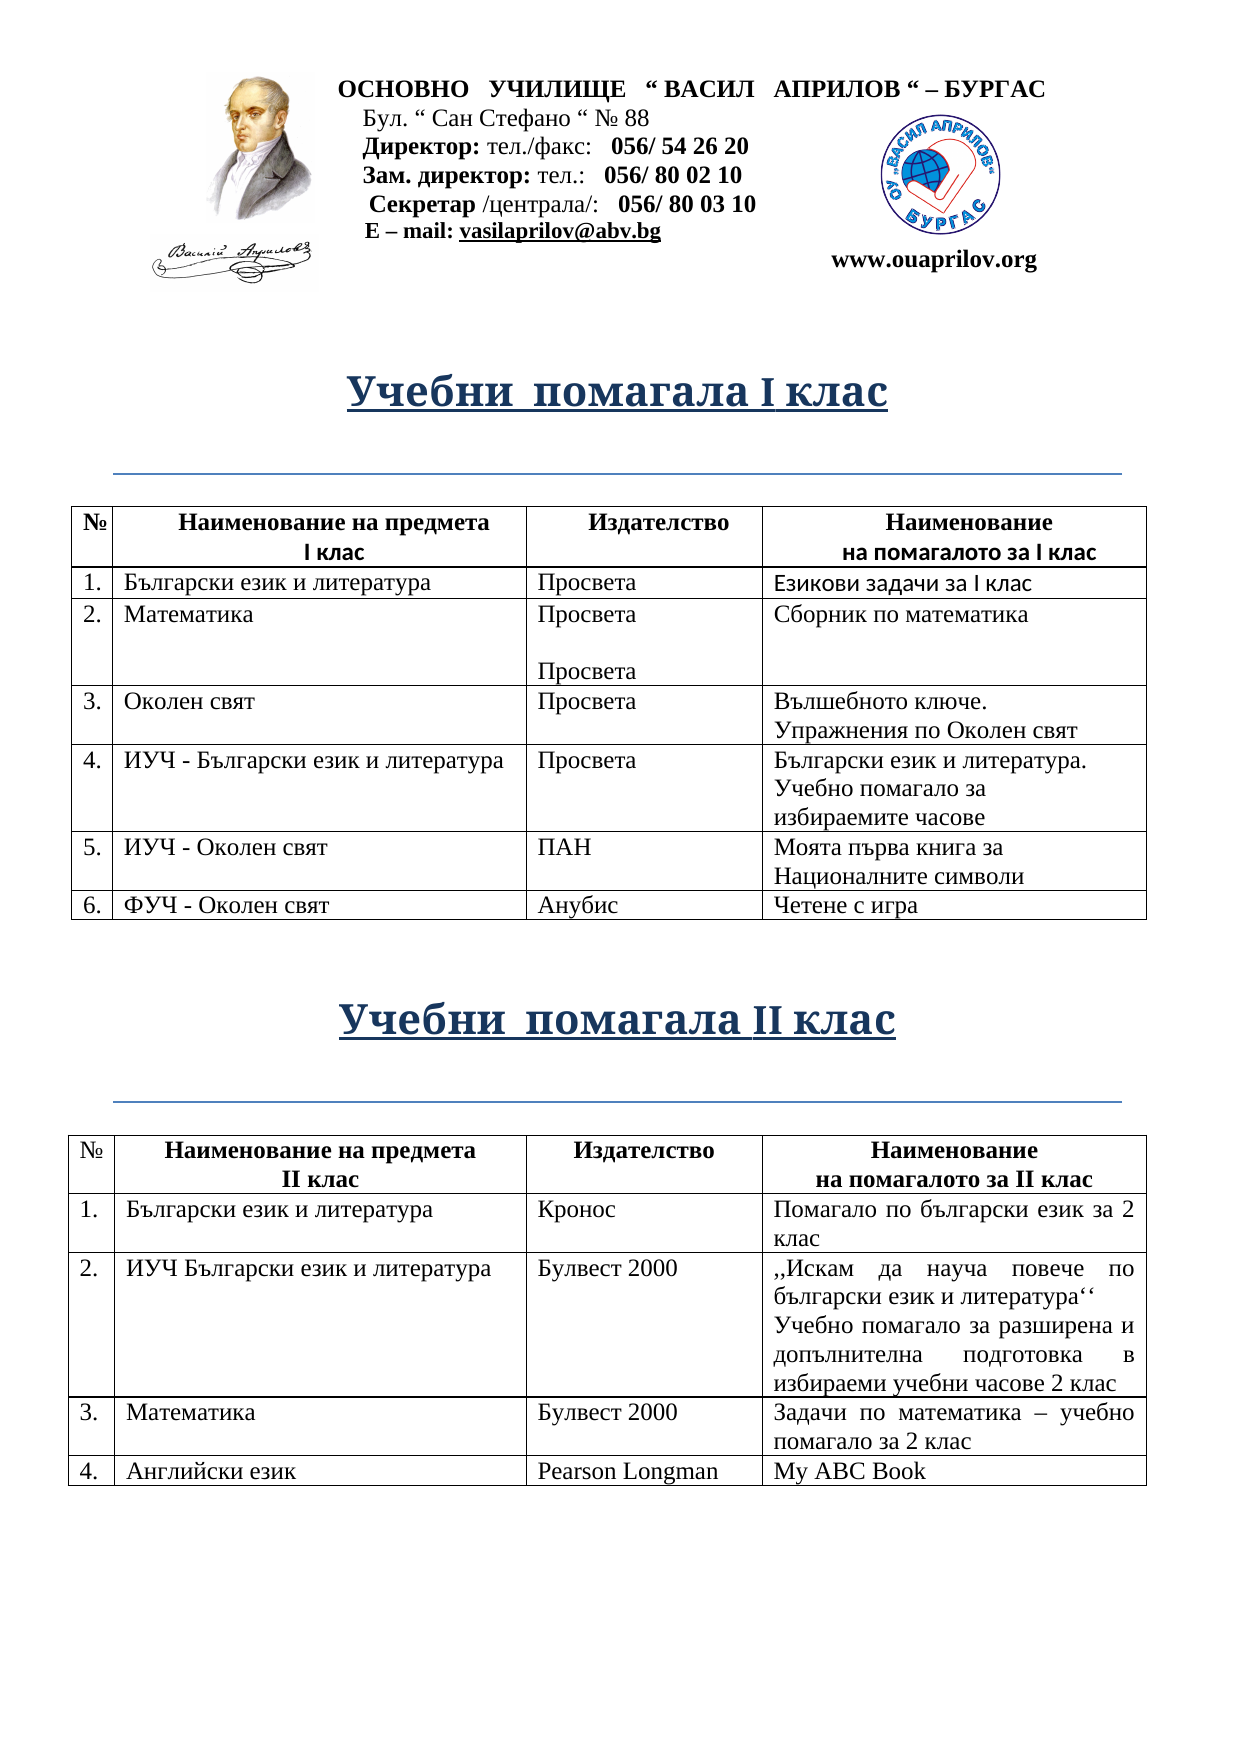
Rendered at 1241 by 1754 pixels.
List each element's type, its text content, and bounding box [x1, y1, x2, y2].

table_header № [72, 507, 112, 566]
table_cell 3. [69, 1398, 114, 1455]
table_cell Български език и литература [113, 568, 526, 598]
table_header Наименование на помагалото за II клас [763, 1136, 1146, 1193]
table_cell 2. [72, 599, 112, 685]
table_cell 5. [72, 832, 112, 889]
table_cell Просвета [527, 745, 762, 831]
table_cell ИУЧ Български език и литература [115, 1253, 526, 1396]
table_cell Булвест 2000 [527, 1398, 762, 1455]
table_cell Български език и литература. Учебно помагало за избираемите часове [763, 745, 1146, 831]
table_cell 3. [72, 686, 112, 744]
table_cell ИУЧ - Околен свят [113, 832, 526, 889]
text Учебни помагала I клас [112, 368, 1122, 416]
table_cell 4. [69, 1456, 114, 1485]
table_cell Английски език [115, 1456, 526, 1485]
table_cell 6. [72, 891, 112, 919]
table_cell 4. [72, 745, 112, 831]
table_header № [69, 1136, 114, 1193]
table_cell Булвест 2000 [527, 1253, 762, 1396]
table_cell Кронос [527, 1194, 762, 1252]
table_cell Вълшебното ключе. Упражнения по Околен свят [763, 686, 1146, 744]
picture [150, 234, 319, 292]
table_cell Четене с игра [763, 891, 1146, 919]
table_cell Моята първа книга за Националните символи [763, 832, 1146, 889]
table_header Издателство [527, 1136, 762, 1193]
table_cell ИУЧ - Български език и литература [113, 745, 526, 831]
table_cell Задачи по математика – учебно помагало за 2 клас [763, 1398, 1146, 1455]
table_cell ФУЧ - Околен свят [113, 891, 526, 919]
table_header Издателство [527, 507, 762, 566]
table_cell 2. [69, 1253, 114, 1396]
table_cell Математика [115, 1398, 526, 1455]
table_header Наименование на предмета II клас [115, 1136, 526, 1193]
table_cell Просвета [527, 686, 762, 744]
table_cell Pearson Longman [527, 1456, 762, 1485]
table_cell Анубис [527, 891, 762, 919]
table_cell Математика [113, 599, 526, 685]
table_cell 1. [72, 568, 112, 598]
table_cell 1. [69, 1194, 114, 1252]
table_cell My ABC Book [763, 1456, 1146, 1485]
table_cell Просвета [527, 568, 762, 598]
table_cell Помагало по български език за 2 клас [763, 1194, 1146, 1252]
table_cell Околен свят [113, 686, 526, 744]
table_header Наименование на предмета I клас [113, 507, 526, 566]
table_cell ПАН [527, 832, 762, 889]
table_cell Просвета Просвета [527, 599, 762, 685]
table_cell Български език и литература [115, 1194, 526, 1252]
table_header Наименование на помагалото за I клас [763, 507, 1146, 566]
text Учебни помагала II клас [112, 997, 1122, 1045]
table_cell Езикови задачи за I клас [763, 568, 1146, 598]
table_cell ,,Искам да науча повече по български език и литература‘‘ Учебно помагало за разширена и допълнителна подготовка в избираеми учебни часове 2 клас [763, 1253, 1146, 1396]
picture [206, 72, 315, 223]
table_cell Сборник по математика [763, 599, 1146, 685]
